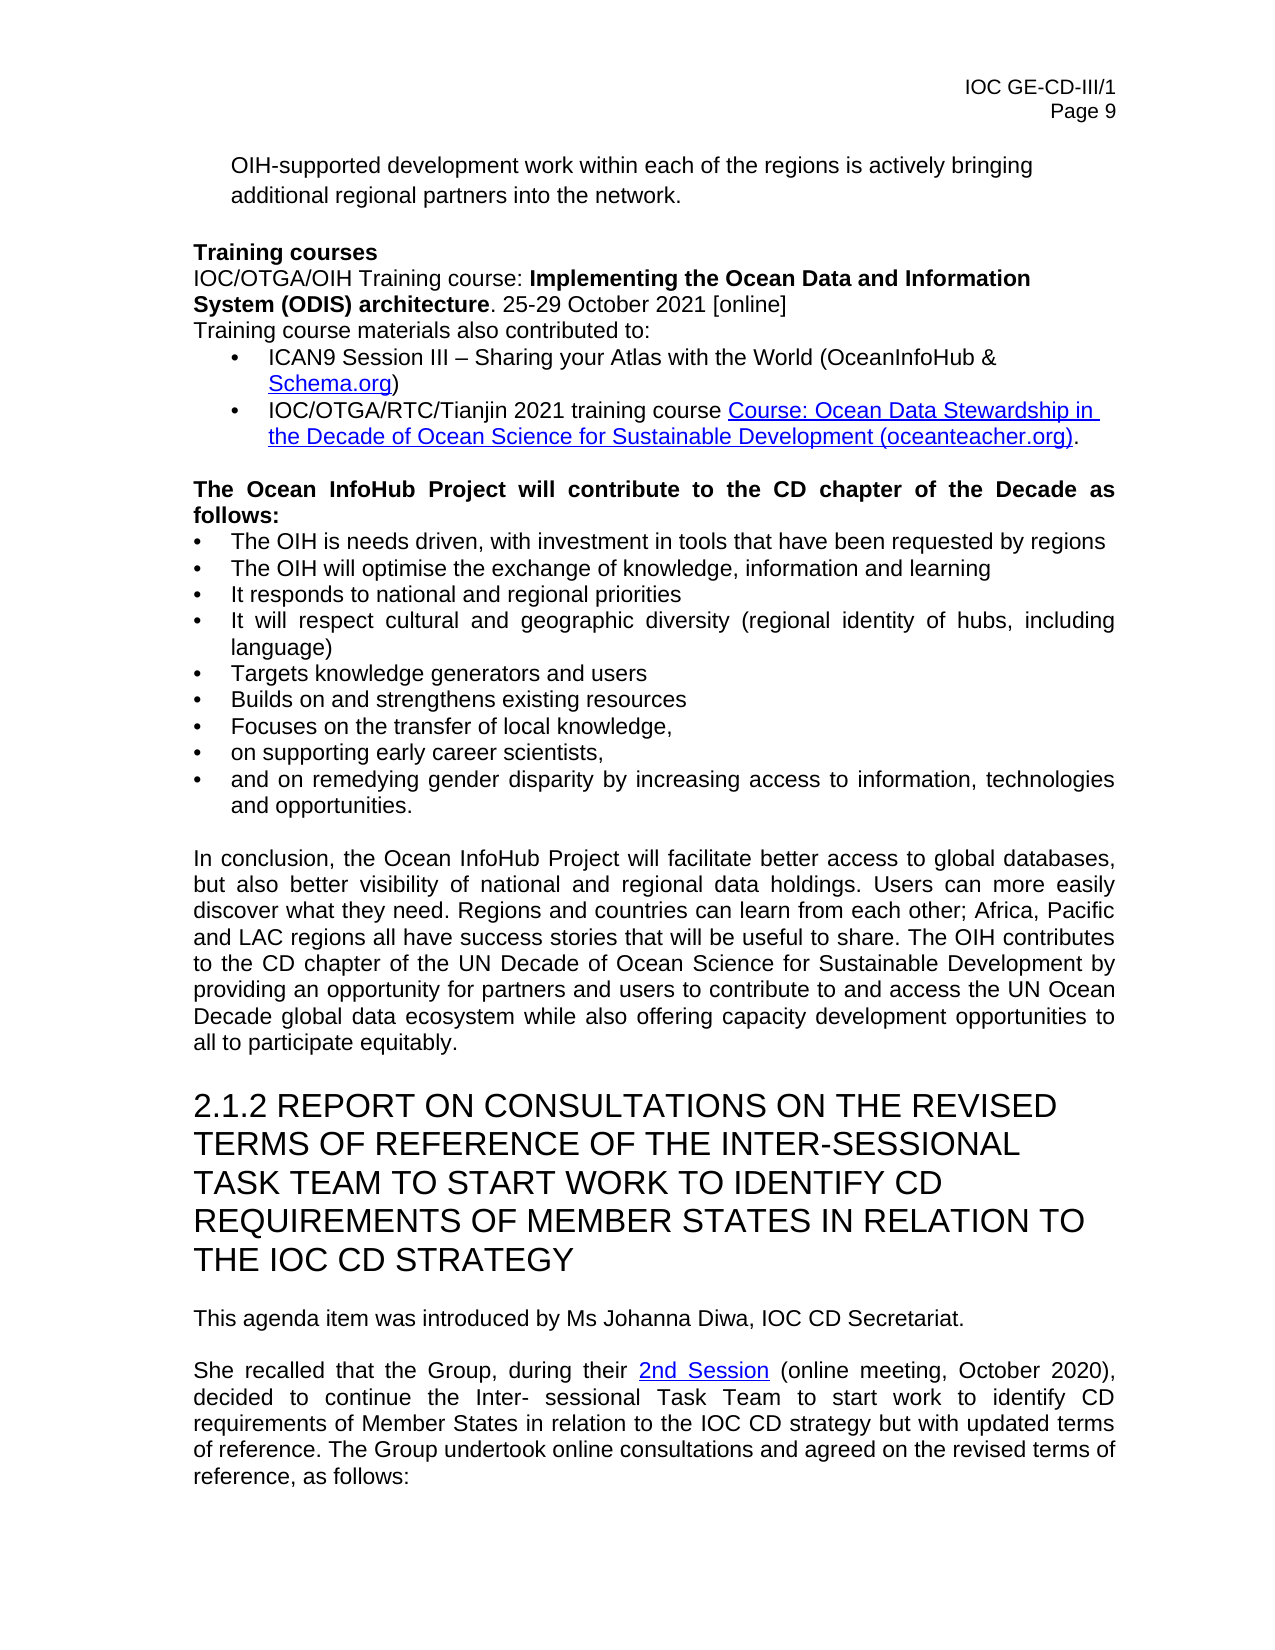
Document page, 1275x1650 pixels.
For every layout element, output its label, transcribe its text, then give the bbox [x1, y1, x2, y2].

list The OIH is needs driven, with investment in tools that have been requested by regions [193, 528, 1116, 555]
list It will respect cultural and geographic diversity (regional identity of hubs, including language) [193, 607, 1116, 660]
text This agenda item was introduced by Ms Johanna Diwa, IOC CD Secretariat. [193, 1304, 1116, 1331]
text IOC/OTGA/OIH Training course: Implementing the Ocean Data and Information System (ODIS) architecture. 25-29 October 2021 [online] [193, 265, 1116, 317]
list and on remedying gender disparity by increasing access to information, technologies and opportunities. [193, 766, 1116, 818]
list Targets knowledge generators and users [193, 660, 1116, 686]
list It responds to national and regional priorities [193, 581, 1116, 607]
text She recalled that the Group, during their 2nd Session (online meeting, October 2020), decided to continue the Inter- sessional Task Team to start work to identify CD requirements of Member States in relation to the IOC CD strategy but with updated terms of reference. The Group undertook online consultations and agreed on the revised terms of reference, as follows: [193, 1357, 1116, 1489]
subtitle 2.1.2 REPORT ON CONSULTATIONS ON THE REVISED TERMS OF REFERENCE OF THE INTER-SESSIONAL TASK TEAM TO START WORK TO IDENTIFY CD REQUIREMENTS OF MEMBER STATES IN RELATION TO THE IOC CD STRATEGY [193, 1086, 1116, 1278]
list IOC/OTGA/RTC/Tianjin 2021 training course Course: Ocean Data Stewardship in the Decade of Ocean Science for Sustainable Development (oceanteacher.org). [231, 397, 1116, 449]
text Training courses [193, 238, 1116, 265]
text The Ocean InfoHub Project will contribute to the CD chapter of the Decade as follows: [193, 476, 1116, 528]
text OIH-supported development work within each of the regions is actively bringing additional regional partners into the network. [231, 152, 1116, 208]
list The OIH will optimise the exchange of knowledge, information and learning [193, 555, 1116, 581]
list ICAN9 Session III – Sharing your Atlas with the World (OceanInfoHub & Schema.org) [231, 344, 1116, 397]
text In conclusion, the Ocean InfoHub Project will facilitate better access to global databases, but also better visibility of national and regional data holdings. Users can more easily discover what they need. Regions and countries can learn from each other; Africa, Pacific and LAC regions all have success stories that will be useful to share. The OIH contributes to the CD chapter of the UN Decade of Ocean Science for Sustainable Development by providing an opportunity for partners and users to contribute to and access the UN Ocean Decade global data ecosystem while also offering capacity development opportunities to all to participate equitably. [193, 844, 1116, 1055]
list on supporting early career scientists, [193, 739, 1116, 766]
text Training course materials also contributed to: [193, 317, 1116, 344]
list Builds on and strengthens existing resources [193, 686, 1116, 713]
list Focuses on the transfer of local knowledge, [193, 713, 1116, 739]
